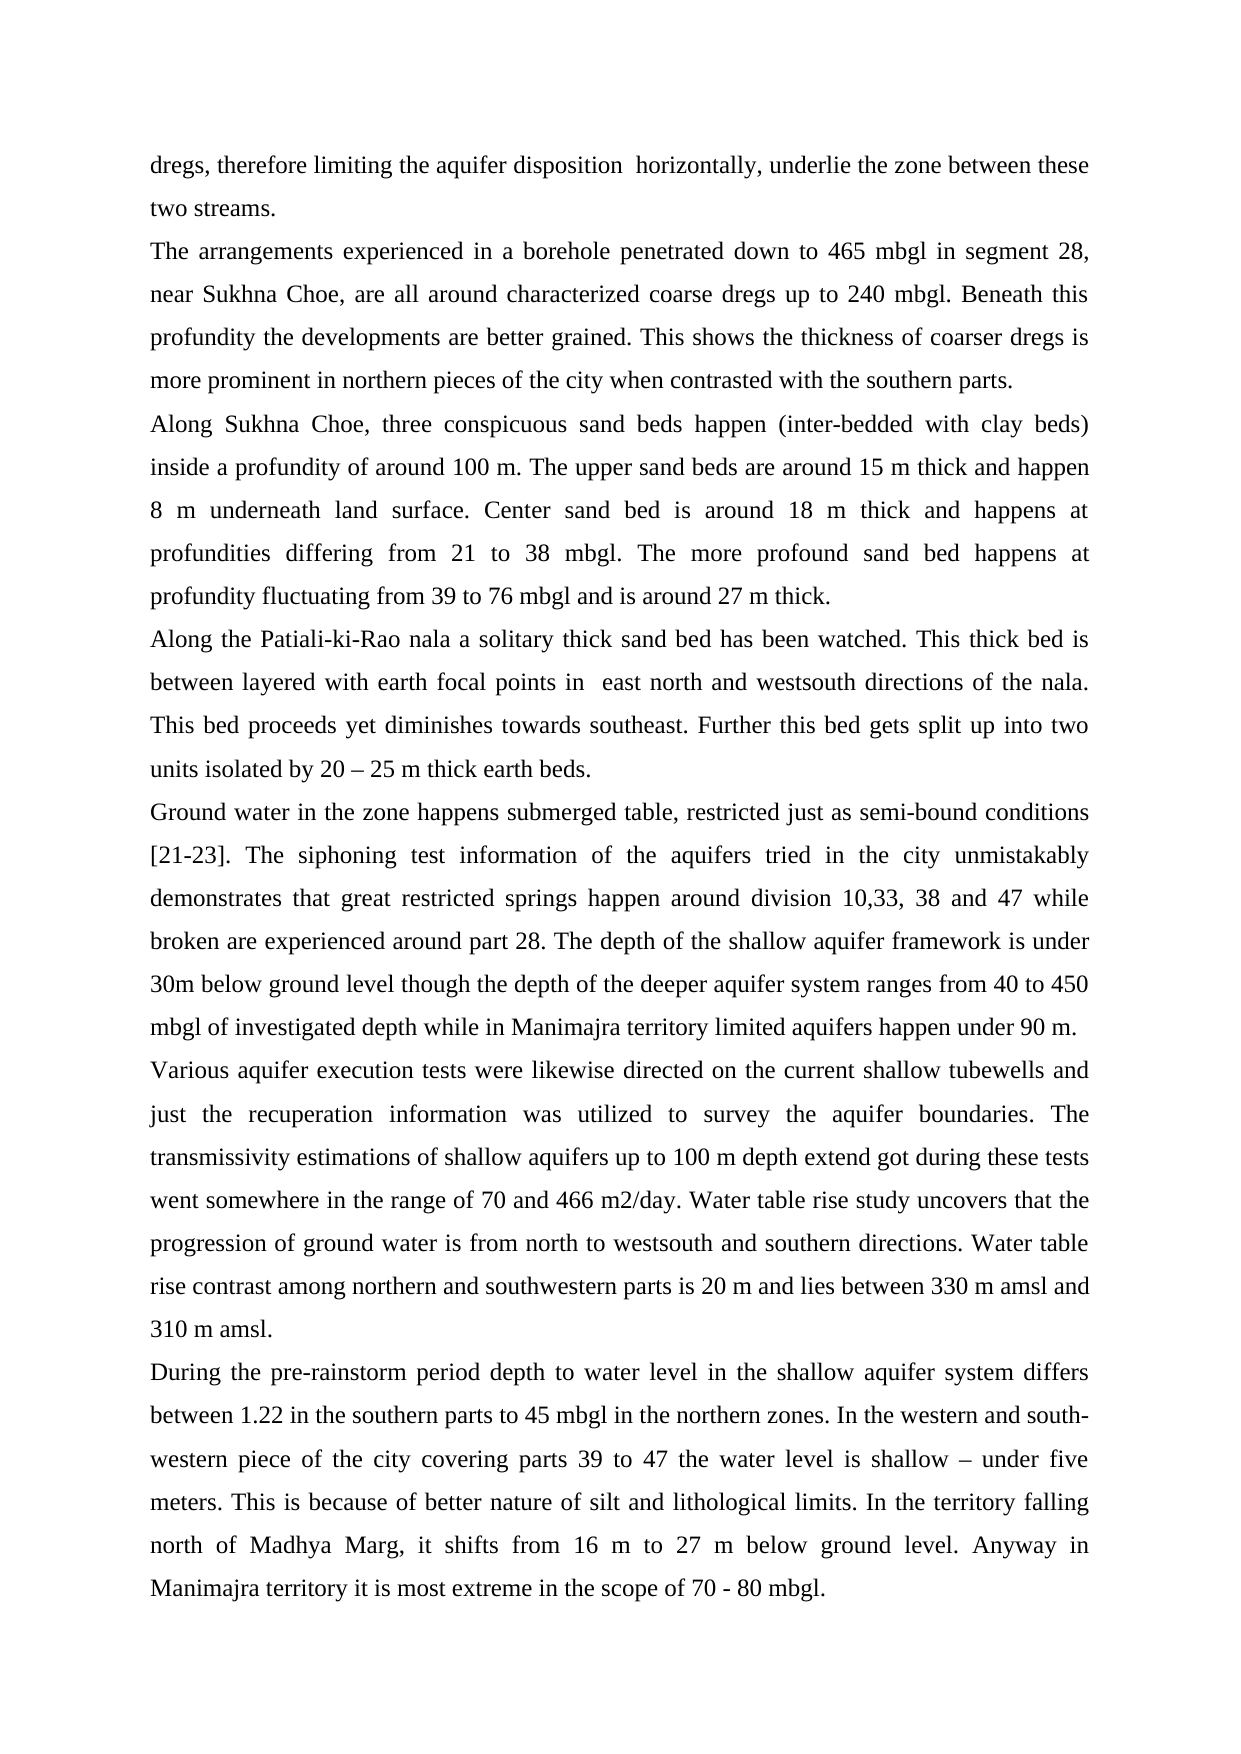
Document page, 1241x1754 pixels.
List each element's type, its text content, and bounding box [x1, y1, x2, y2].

text Ground water in the zone happens submerged table, restricted just as semi-bound conditions [21-23]. The siphoning test information of the aquifers tried in the city unmistakably demonstrates that great restricted springs happen around division 10,33, 38 and 47 while broken are experienced around part 28. The depth of the shallow aquifer framework is under 30m below ground level though the depth of the deeper aquifer system ranges from 40 to 450 mbgl of investigated depth while in Manimajra territory limited aquifers happen under 90 m. [150, 797, 1090, 1041]
text The arrangements experienced in a borehole penetrated down to 465 mbgl in segment 28, near Sukhna Choe, are all around characterized coarse dregs up to 240 mbgl. Beneath this profundity the developments are better grained. This shows the thickness of coarser dregs is more prominent in northern pieces of the city when contrasted with the southern parts. [150, 236, 1090, 394]
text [150, 150, 1090, 222]
text Along the Patiali-ki-Rao nala a solitary thick sand bed has been watched. This thick bed is between layered with earth focal points in east north and westsouth directions of the nala. This bed proceeds yet diminishes towards southeast. Further this bed gets split up into two units isolated by 20 – 25 m thick earth beds. [150, 624, 1090, 782]
text Various aquifer execution tests were likewise directed on the current shallow tubewells and just the recuperation information was utilized to survey the aquifer boundaries. The transmissivity estimations of shallow aquifers up to 100 m depth extend got during these tests went somewhere in the range of 70 and 466 m2/day. Water table rise study uncovers that the progression of ground water is from north to westsouth and southern directions. Water table rise contrast among northern and southwestern parts is 20 m and lies between 330 m amsl and 310 m amsl. [150, 1056, 1090, 1343]
text During the pre-rainstorm period depth to water level in the shallow aquifer system differs between 1.22 in the southern parts to 45 mbgl in the northern zones. In the western and south-western piece of the city covering parts 39 to 47 the water level is shallow – under five meters. This is because of better nature of silt and lithological limits. In the territory falling north of Madhya Marg, it shifts from 16 m to 27 m below ground level. Anyway in Manimajra territory it is most extreme in the scope of 70 - 80 mbgl. [150, 1357, 1090, 1602]
text Along Sukhna Choe, three conspicuous sand beds happen (inter-bedded with clay beds) inside a profundity of around 100 m. The upper sand beds are around 15 m thick and happen 8 m underneath land surface. Center sand bed is around 18 m thick and happens at profundities differing from 21 to 38 mbgl. The more profound sand bed happens at profundity fluctuating from 39 to 76 mbgl and is around 27 m thick. [150, 409, 1090, 610]
